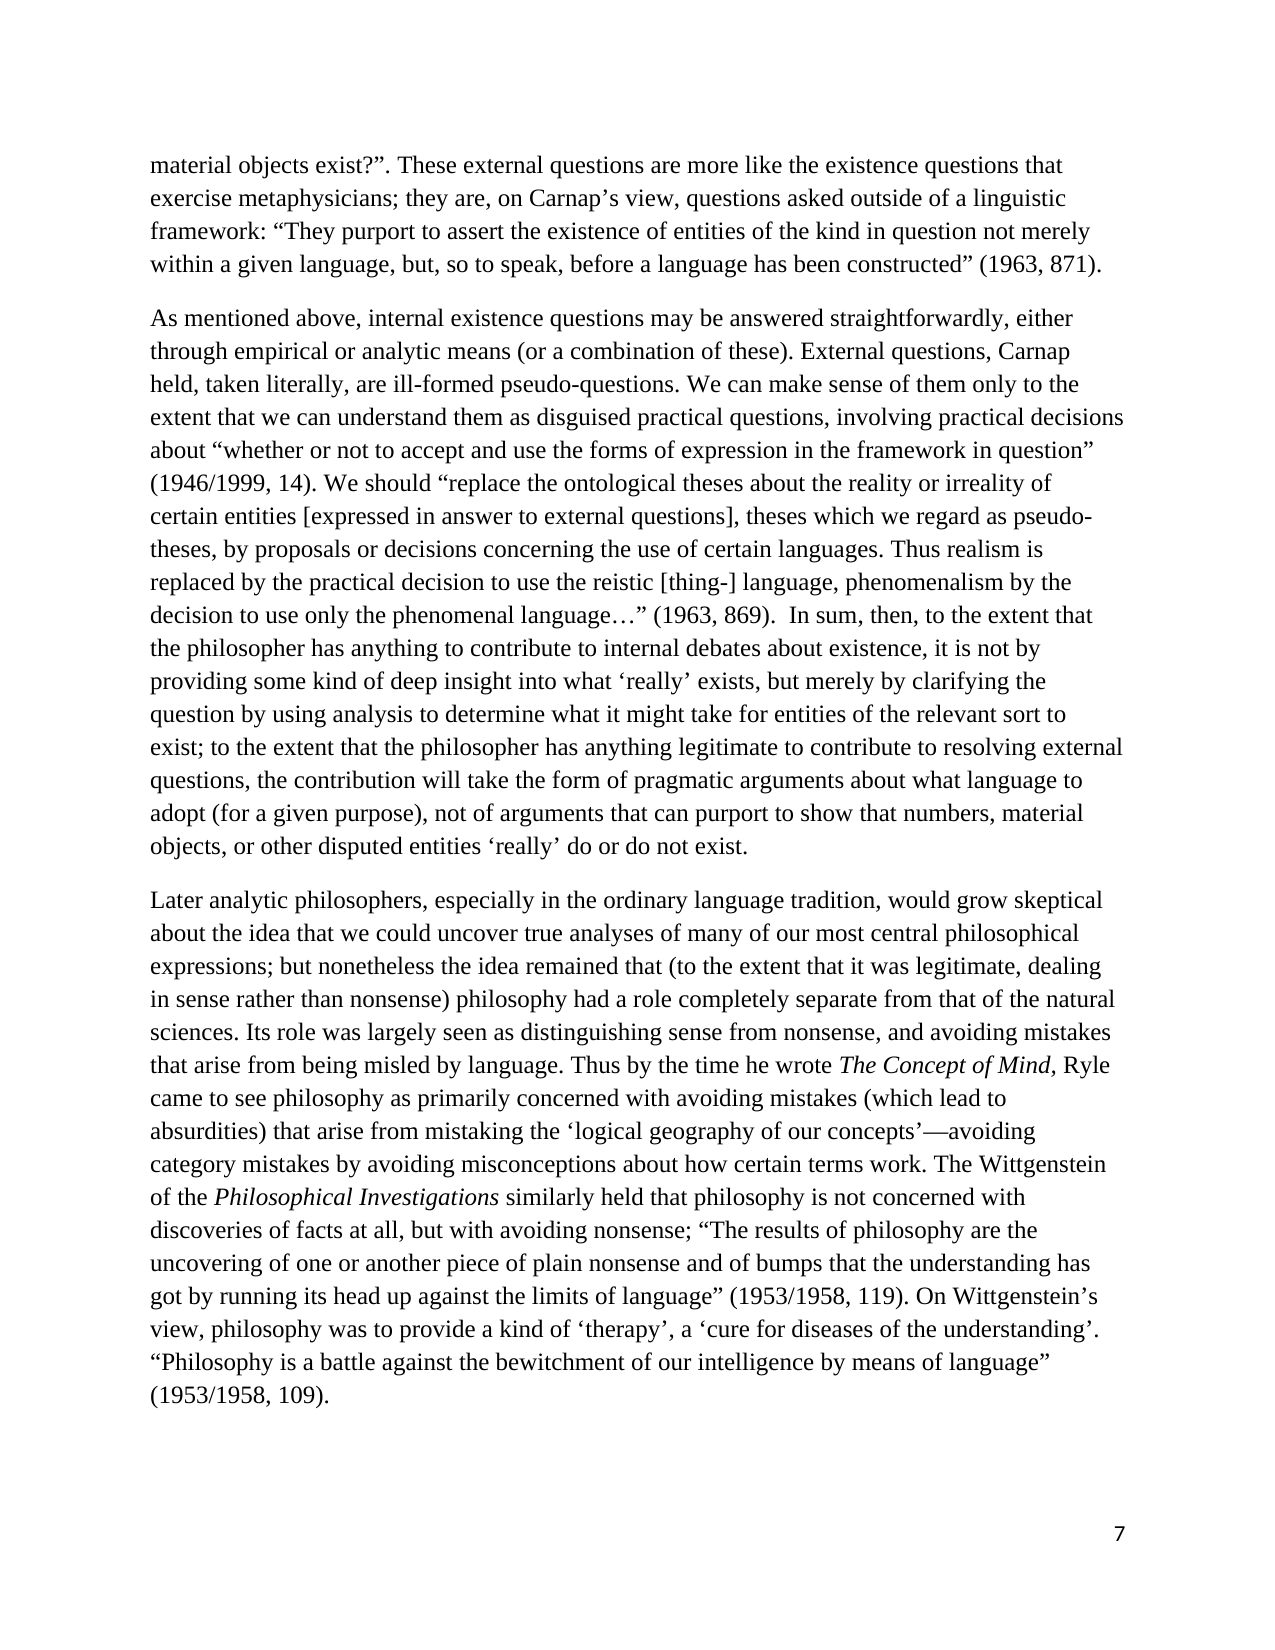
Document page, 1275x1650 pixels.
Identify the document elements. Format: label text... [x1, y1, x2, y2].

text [150, 150, 1125, 278]
text As mentioned above, internal existence questions may be answered straightforwardly, either through empirical or analytic means (or a combination of these). External questions, Carnap held, taken literally, are ill-formed pseudo-questions. We can make sense of them only to the extent that we can understand them as disguised practical questions, involving practical decisions about “whether or not to accept and use the forms of expression in the framework in question” (1946/1999, 14). We should “replace the ontological theses about the reality or irreality of certain entities [expressed in answer to external questions], theses which we regard as pseudo-theses, by proposals or decisions concerning the use of certain languages. Thus realism is replaced by the practical decision to use the reistic [thing-] language, phenomenalism by the decision to use only the phenomenal language…” (1963, 869). In sum, then, to the extent that the philosopher has anything to contribute to internal debates about existence, it is not by providing some kind of deep insight into what ‘really’ exists, but merely by clarifying the question by using analysis to determine what it might take for entities of the relevant sort to exist; to the extent that the philosopher has anything legitimate to contribute to resolving external questions, the contribution will take the form of pragmatic arguments about what language to adopt (for a given purpose), not of arguments that can purport to show that numbers, material objects, or other disputed entities ‘really’ do or do not exist. [150, 303, 1125, 860]
text Later analytic philosophers, especially in the ordinary language tradition, would grow skeptical about the idea that we could uncover true analyses of many of our most central philosophical expressions; but nonetheless the idea remained that (to the extent that it was legitimate, dealing in sense rather than nonsense) philosophy had a role completely separate from that of the natural sciences. Its role was largely seen as distinguishing sense from nonsense, and avoiding mistakes that arise from being misled by language. Thus by the time he wrote The Concept of Mind, Ryle came to see philosophy as primarily concerned with avoiding mistakes (which lead to absurdities) that arise from mistaking the ‘logical geography of our concepts’—avoiding category mistakes by avoiding misconceptions about how certain terms work. The Wittgenstein of the Philosophical Investigations similarly held that philosophy is not concerned with discoveries of facts at all, but with avoiding nonsense; “The results of philosophy are the uncovering of one or another piece of plain nonsense and of bumps that the understanding has got by running its head up against the limits of language” (1953/1958, 119). On Wittgenstein’s view, philosophy was to provide a kind of ‘therapy’, a ‘cure for diseases of the understanding’. “Philosophy is a battle against the bewitchment of our intelligence by means of language” (1953/1958, 109). [150, 885, 1125, 1409]
